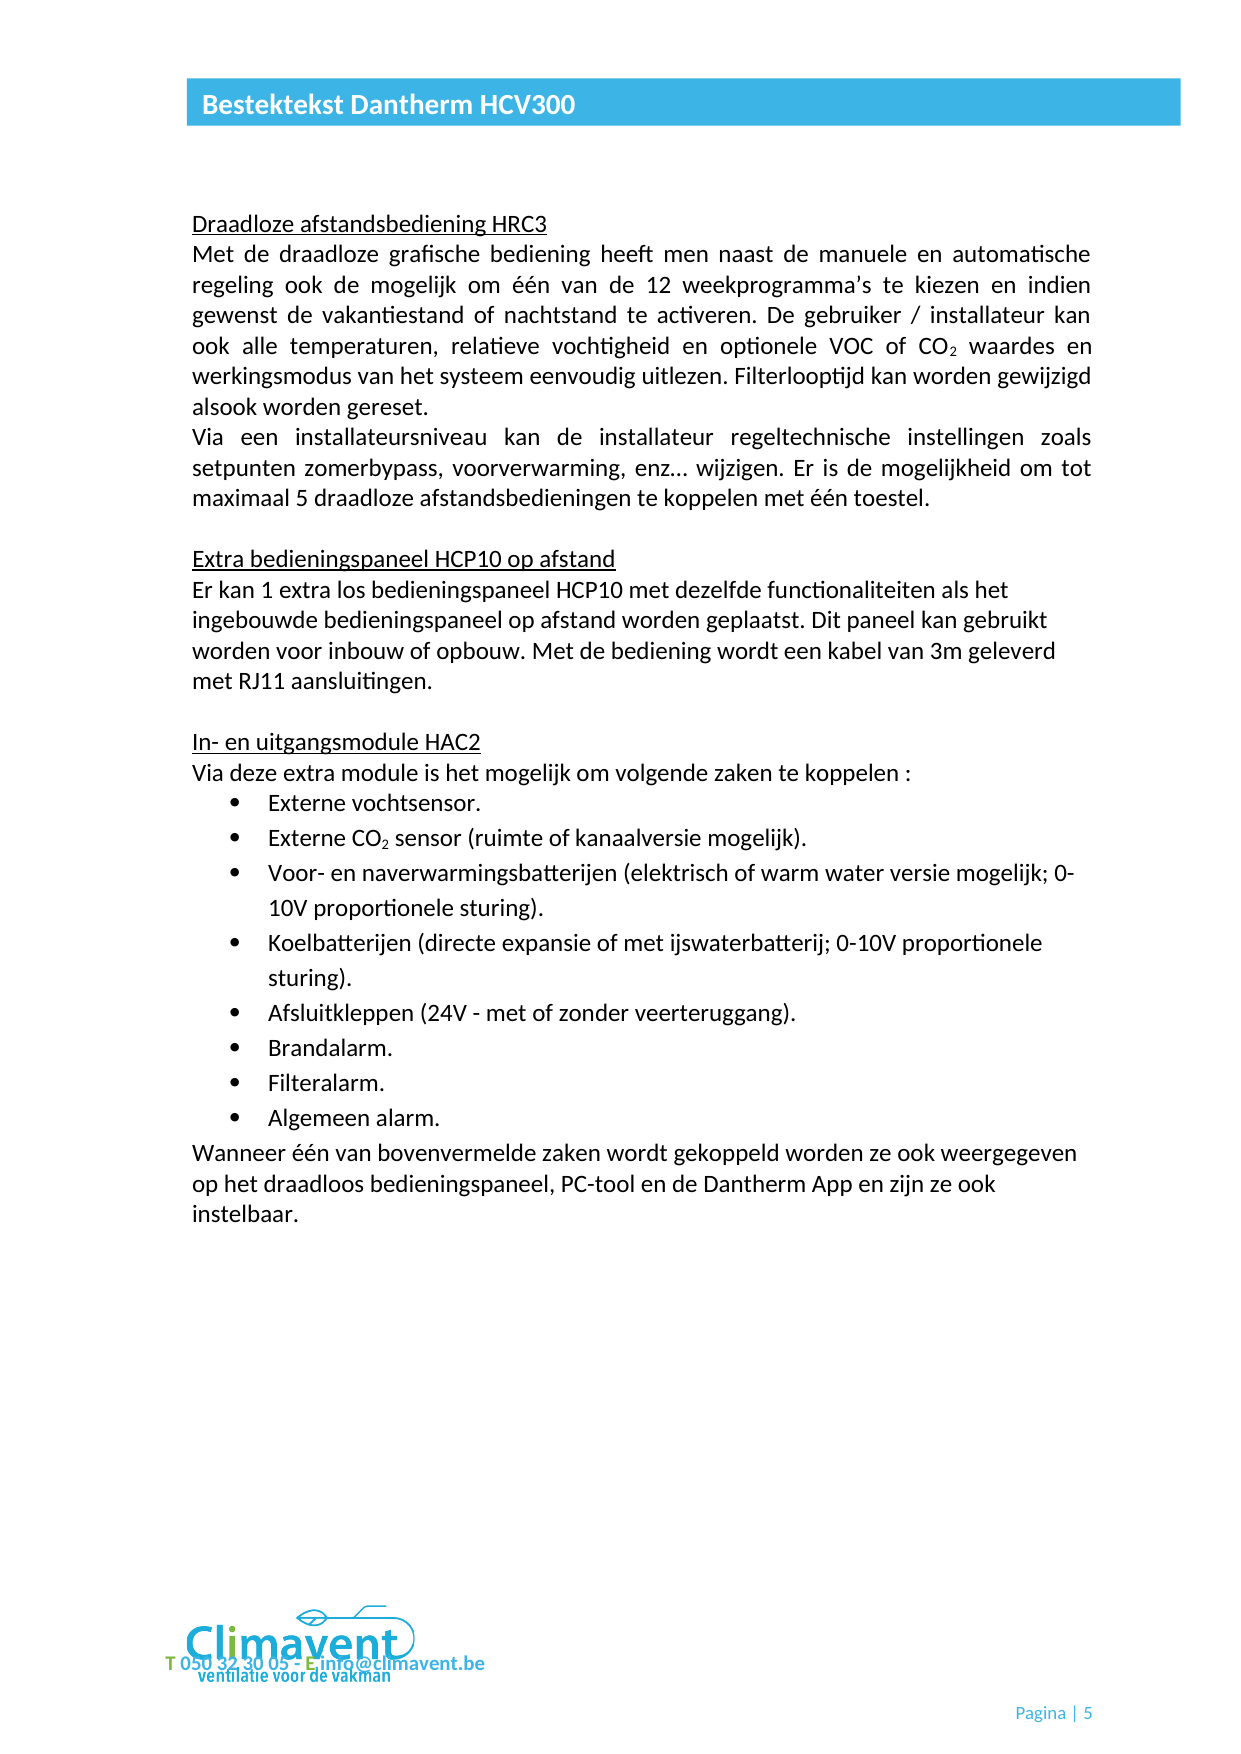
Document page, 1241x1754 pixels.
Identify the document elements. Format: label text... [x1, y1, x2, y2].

list Externe CO2 sensor (ruimte of kanaalversie mogelijk). [230, 823, 1092, 853]
list Voor- en naverwarmingsbatterijen (elektrisch of warm water versie mogelijk; 0-10V proportionele sturing). [230, 858, 1092, 923]
list Koelbatterijen (directe expansie of met ijswaterbatterij; 0-10V proportionele sturing). [230, 928, 1092, 993]
text Er kan 1 extra los bedieningspaneel HCP10 met dezelfde functionaliteiten als het ingebouwde bedieningspaneel op afstand worden geplaatst. Dit paneel kan gebruikt worden voor inbouw of opbouw. Met de bediening wordt een kabel van 3m geleverd met RJ11 aansluitingen. [192, 574, 1092, 696]
text Met de draadloze grafische bediening heeft men naast de manuele en automatische regeling ook de mogelijk om één van de 12 weekprogramma’s te kiezen en indien gewenst de vakantiestand of nachtstand te activeren. De gebruiker / installateur kan ook alle temperaturen, relatieve vochtigheid en optionele VOC of CO2 waardes en werkingsmodus van het systeem eenvoudig uitlezen. Filterlooptijd kan worden gewijzigd alsook worden gereset. [192, 238, 1092, 421]
list Algemeen alarm. [230, 1103, 1092, 1133]
list Afsluitkleppen (24V - met of zonder veerteruggang). [230, 998, 1092, 1028]
text Via deze extra module is het mogelijk om volgende zaken te koppelen : [192, 757, 1092, 788]
list Filteralarm. [230, 1068, 1092, 1098]
list Externe vochtsensor. [230, 788, 1092, 818]
picture [186, 1605, 415, 1682]
text In- en uitgangsmodule HAC2 [192, 727, 1092, 757]
text Draadloze afstandsbediening HRC3 [192, 208, 1092, 238]
list Brandalarm. [230, 1033, 1092, 1063]
text Wanneer één van bovenvermelde zaken wordt gekoppeld worden ze ook weergegeven op het draadloos bedieningspaneel, PC-tool en de Dantherm App en zijn ze ook instelbaar. [192, 1138, 1092, 1229]
text Extra bedieningspaneel HCP10 op afstand [192, 543, 1092, 574]
text Via een installateursniveau kan de installateur regeltechnische instellingen zoals setpunten zomerbypass, voorverwarming, enz… wijzigen. Er is de mogelijkheid om tot maximaal 5 draadloze afstandsbedieningen te koppelen met één toestel. [192, 421, 1092, 513]
